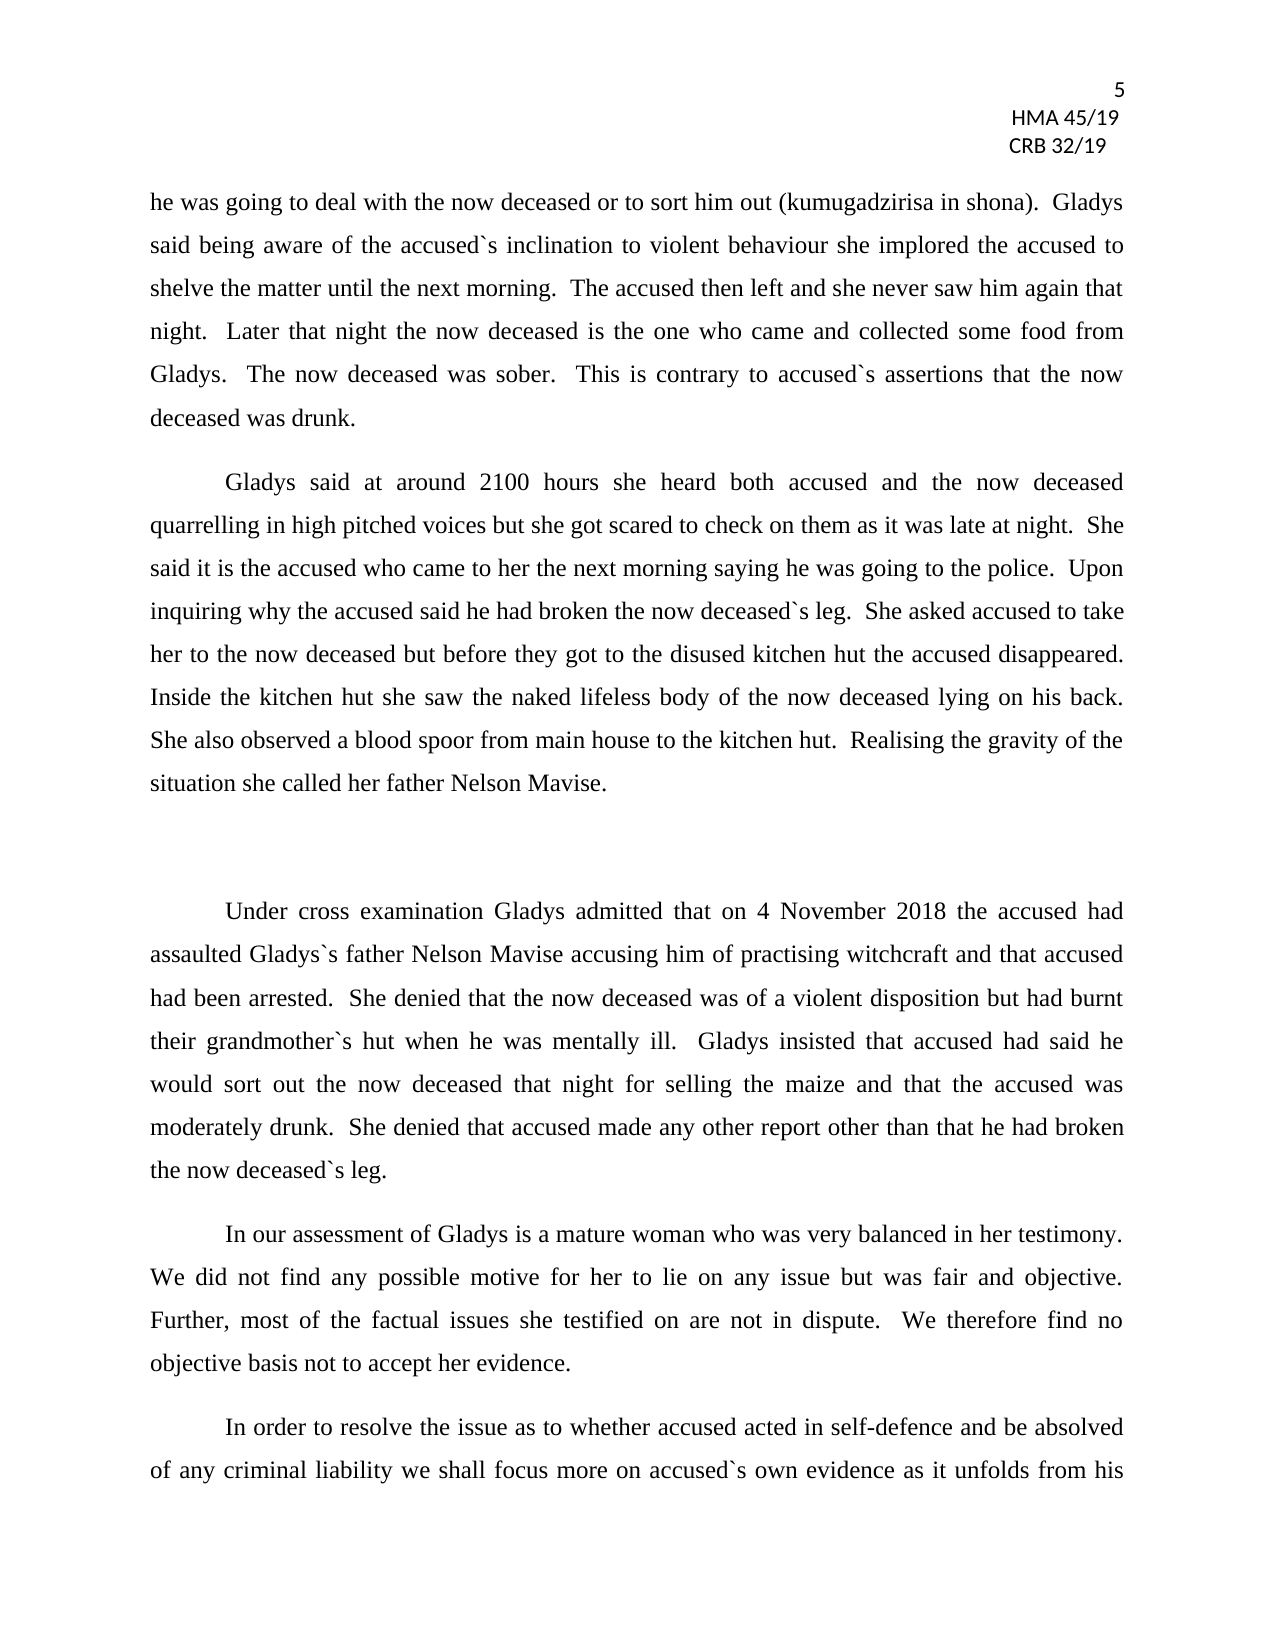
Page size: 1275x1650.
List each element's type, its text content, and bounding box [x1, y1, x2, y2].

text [150, 1412, 1125, 1484]
text Gladys said at around 2100 hours she heard both accused and the now deceased quarrelling in high pitched voices but she got scared to check on them as it was late at night. She said it is the accused who came to her the next morning saying he was going to the police. Upon inquiring why the accused said he had broken the now deceased`s leg. She asked accused to take her to the now deceased but before they got to the disused kitchen hut the accused disappeared. Inside the kitchen hut she saw the naked lifeless body of the now deceased lying on his back. She also observed a blood spoor from main house to the kitchen hut. Realising the gravity of the situation she called her father Nelson Mavise. [150, 467, 1125, 797]
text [150, 187, 1125, 431]
text In our assessment of Gladys is a mature woman who was very balanced in her testimony. We did not find any possible motive for her to lie on any issue but was fair and objective. Further, most of the factual issues she testified on are not in dispute. We therefore find no objective basis not to accept her evidence. [150, 1219, 1125, 1377]
text Under cross examination Gladys admitted that on 4 November 2018 the accused had assaulted Gladys`s father Nelson Mavise accusing him of practising witchcraft and that accused had been arrested. She denied that the now deceased was of a violent disposition but had burnt their grandmother`s hut when he was mentally ill. Gladys insisted that accused had said he would sort out the now deceased that night for selling the maize and that the accused was moderately drunk. She denied that accused made any other report other than that he had broken the now deceased`s leg. [150, 896, 1125, 1184]
